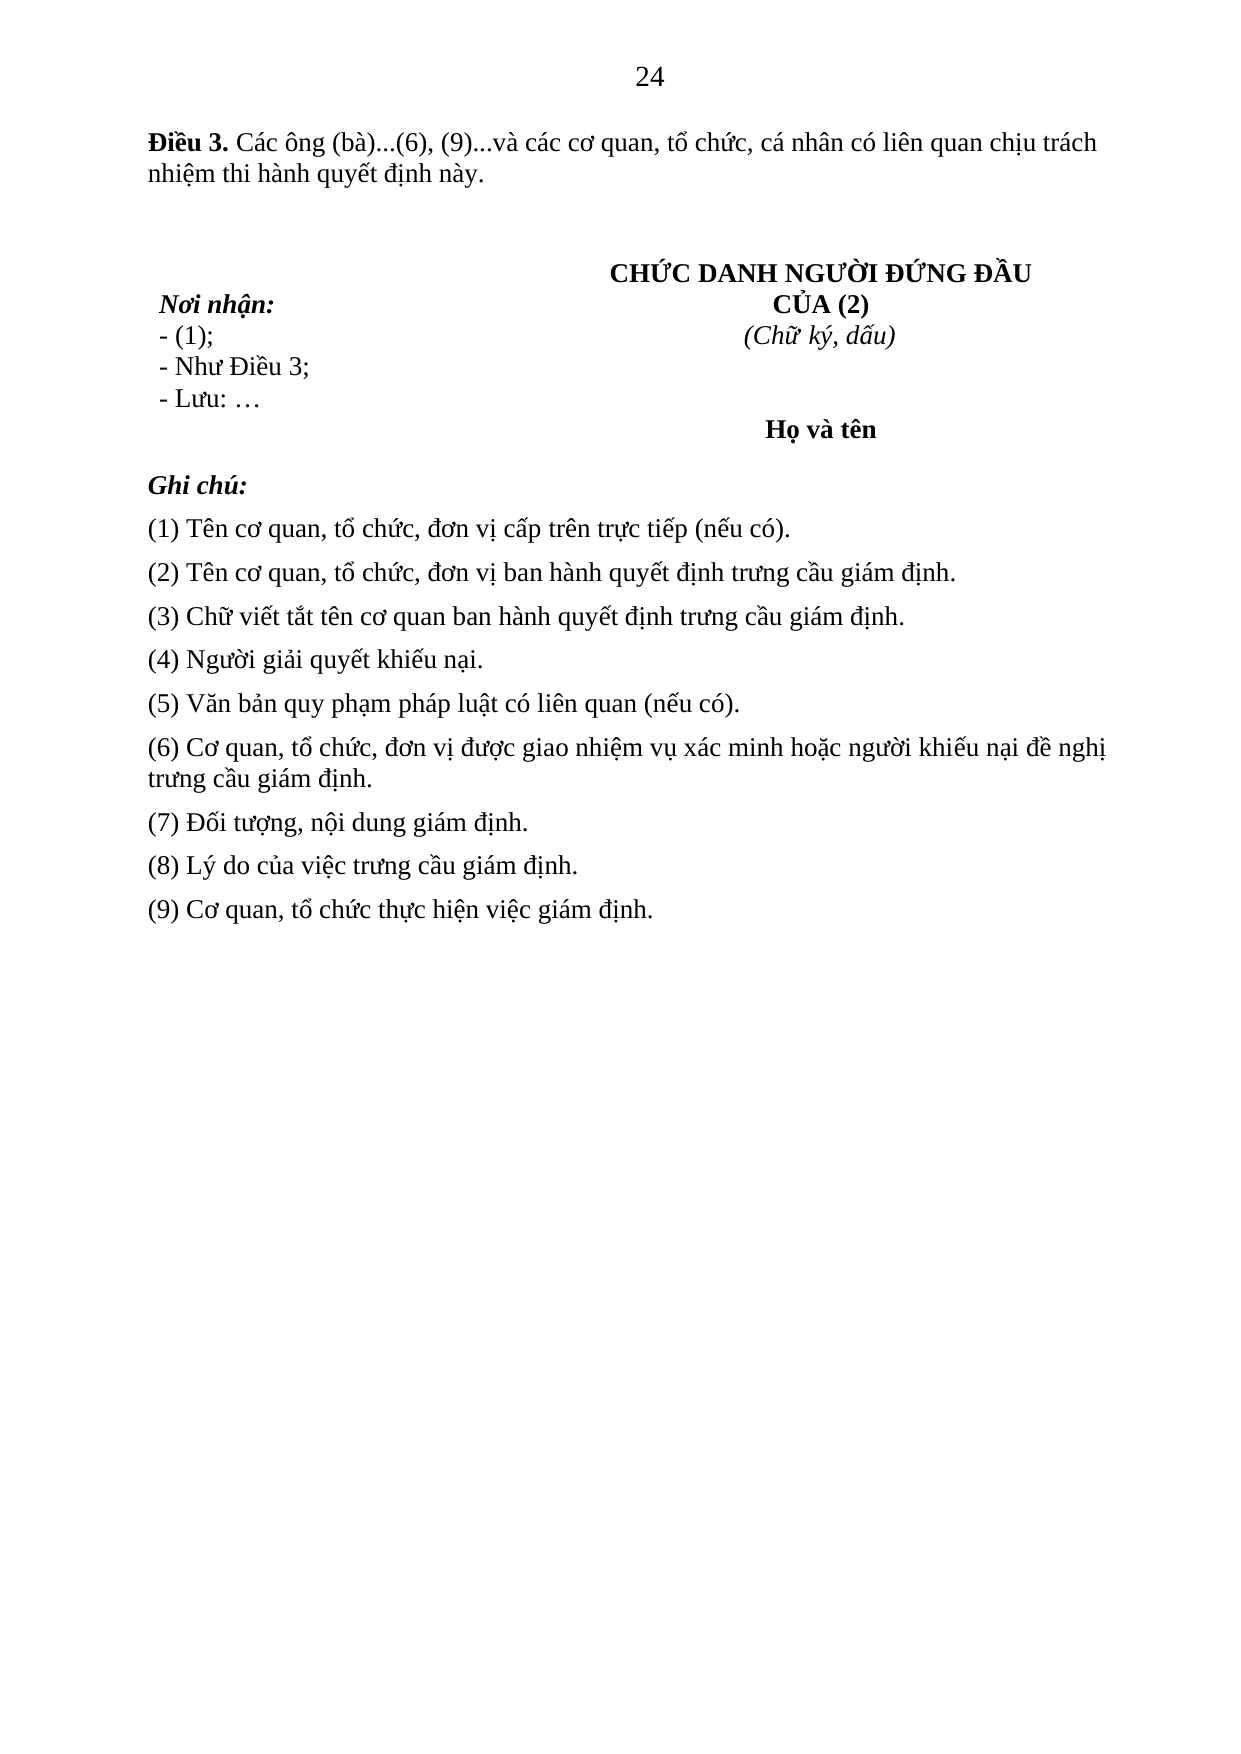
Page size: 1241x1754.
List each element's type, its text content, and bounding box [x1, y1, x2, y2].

table_header CHỨC DANH NGƯỜI ĐỨNG ĐẦU CỦA (2) (Chữ ký, dấu) Họ và tên [571, 245, 1070, 456]
text (3) Chữ viết tắt tên cơ quan ban hành quyết định trưng cầu giám định. [148, 600, 1152, 631]
text (6) Cơ quan, tổ chức, đơn vị được giao nhiệm vụ xác minh hoặc người khiếu nại đề nghị trưng cầu giám định. [148, 731, 1152, 793]
text (8) Lý do của việc trưng cầu giám định. [148, 849, 1152, 880]
text (9) Cơ quan, tổ chức thực hiện việc giám định. [148, 893, 1152, 924]
text (1) Tên cơ quan, tổ chức, đơn vị cấp trên trực tiếp (nếu có). [148, 513, 1152, 544]
text (7) Đối tượng, nội dung giám định. [148, 806, 1152, 837]
text Điều 3. Các ông (bà)...(6), (9)...và các cơ quan, tổ chức, cá nhân có liên quan chịu trách nhiệm thi hành quyết định này. [148, 126, 1152, 188]
table_header Nơi nhận: - (1); - Như Điều 3; - Lưu: … [148, 245, 571, 456]
text Ghi chú: [148, 469, 1152, 500]
text (4) Người giải quyết khiếu nại. [148, 643, 1152, 675]
text (2) Tên cơ quan, tổ chức, đơn vị ban hành quyết định trưng cầu giám định. [148, 556, 1152, 587]
text (5) Văn bản quy phạm pháp luật có liên quan (nếu có). [148, 687, 1152, 718]
